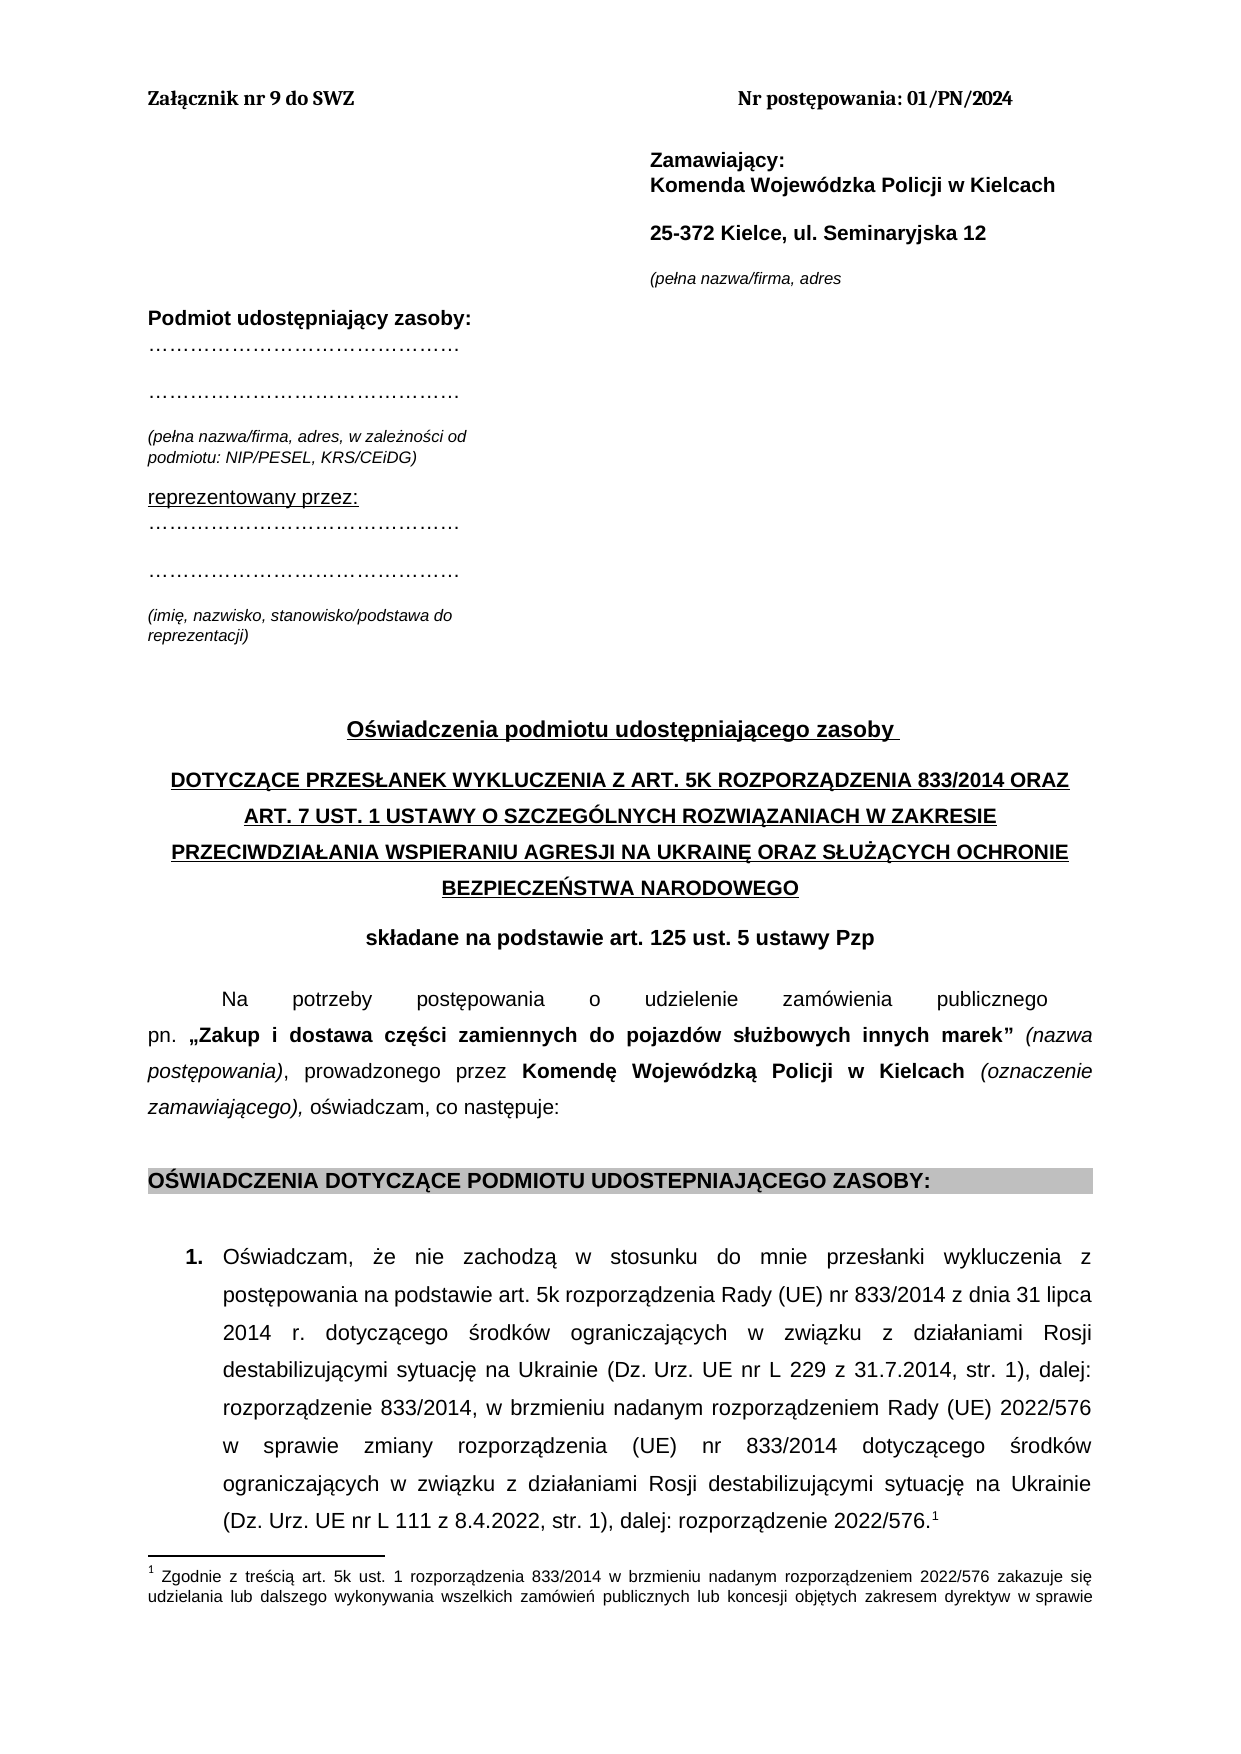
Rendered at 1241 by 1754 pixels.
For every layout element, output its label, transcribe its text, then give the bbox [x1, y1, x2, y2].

text Zamawiający: [576, 148, 1093, 172]
text Podmiot udostępniający zasoby: [148, 306, 1093, 330]
text składane na podstawie art. 125 ust. 5 ustawy Pzp [148, 924, 1093, 949]
list Oświadczam, że nie zachodzą w stosunku do mnie przesłanki wykluczenia z postępowania na podstawie art. 5k rozporządzenia Rady (UE) nr 833/2014 z dnia 31 lipca 2014 r. dotyczącego środków ograniczających w związku z działaniami Rosji destabilizującymi sytuację na Ukrainie (Dz. Urz. UE nr L 229 z 31.7.2014, str. 1), dalej: rozporządzenie 833/2014, w brzmieniu nadanym rozporządzeniem Rady (UE) 2022/576 w sprawie zmiany rozporządzenia (UE) nr 833/2014 dotyczącego środków ograniczających w związku z działaniami Rosji destabilizującymi sytuację na Ukrainie (Dz. Urz. UE nr L 111 z 8.4.2022, str. 1), dalej: rozporządzenie 2022/576. [185, 1244, 1093, 1534]
text OŚWIADCZENIA DOTYCZĄCE PODMIOTU UDOSTEPNIAJĄCEGO ZASOBY: [148, 1168, 1093, 1194]
text ……………………………………………………………………………… [148, 510, 472, 582]
text DOTYCZĄCE PRZESŁANEK WYKLUCZENIA Z ART. 5K ROZPORZĄDZENIA 833/2014 ORAZ ART. 7 UST. 1 USTAWY o szczególnych rozwiązaniach w zakresie przeciwdziałania wspieraniu agresji na Ukrainę oraz służących ochronie bezpieczeństwa narodowego [148, 768, 1093, 900]
text (pełna nazwa/firma, adres, w zależności od podmiotu: NIP/PESEL, KRS/CEiDG) [148, 427, 472, 467]
text Oświadczenia podmiotu udostępniającego zasoby [148, 716, 1093, 742]
text Komenda Wojewódzka Policji w Kielcach 25-372 Kielce, ul. Seminaryjska 12 [650, 173, 1093, 245]
text (imię, nazwisko, stanowisko/podstawa do reprezentacji) [148, 606, 472, 645]
text (pełna nazwa/firma, adres [576, 269, 1093, 288]
text reprezentowany przez: [148, 484, 1093, 508]
text ……………………………………………………………………………… [148, 331, 472, 403]
text Na potrzeby postępowania o udzielenie zamówienia publicznego pn. „Zakup i dostawa części zamiennych do pojazdów służbowych innych marek” (nazwa postępowania), prowadzonego przez Komendę Wojewódzką Policji w Kielcach (oznaczenie zamawiającego), oświadczam, co następuje: [148, 987, 1093, 1119]
